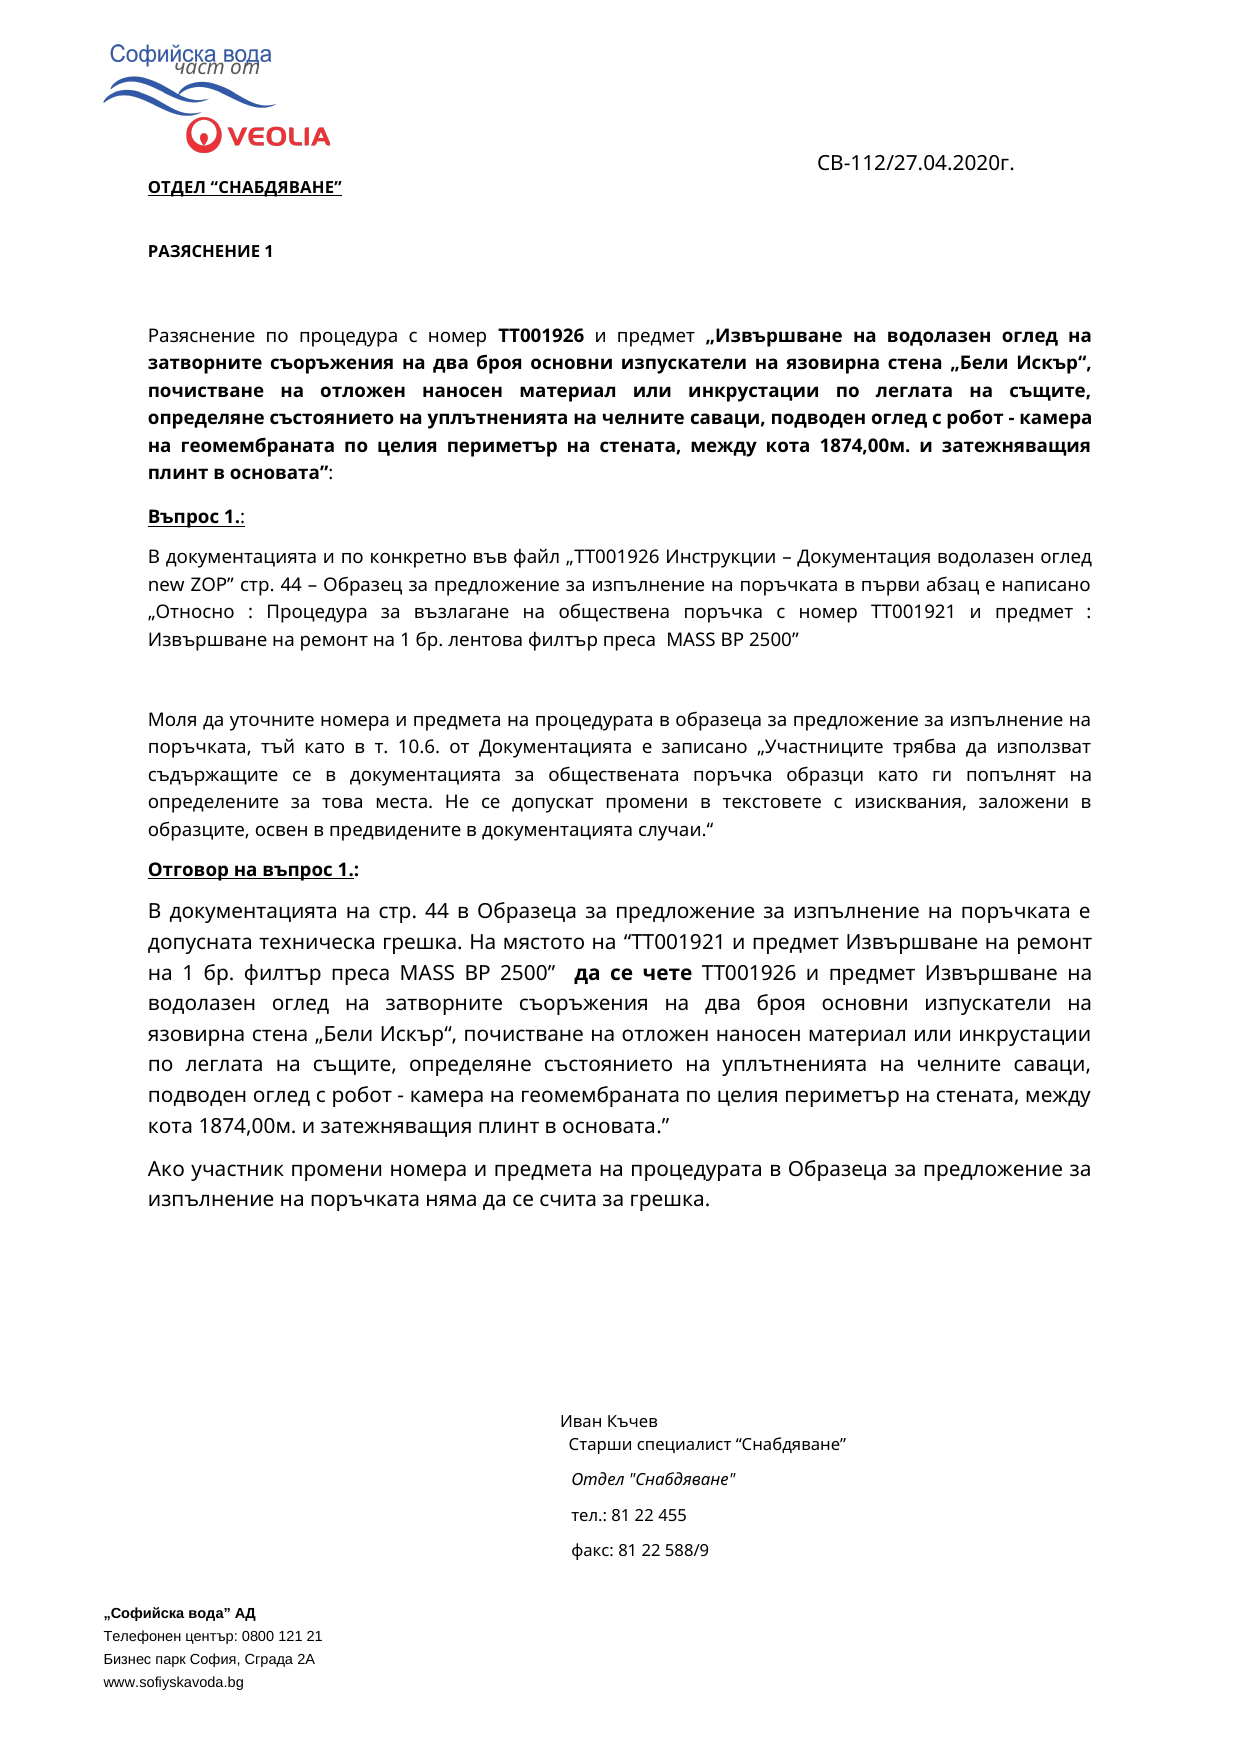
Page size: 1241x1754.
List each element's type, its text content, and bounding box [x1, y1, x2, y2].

picture [103, 44, 277, 116]
text Иван Къчев [560, 1410, 1093, 1433]
text В документацията и по конкретно във файл „TT001926 Инструкции – Документация водолазен оглед new ZOP” стр. 44 – Образец за предложение за изпълнение на поръчката в първи абзац е написано „Относно : Процедура за възлагане на обществена поръчка с номер ТТ001921 и предмет : Извършване на ремонт на 1 бр. лентова филтър преса MASS BP 2500” [148, 544, 1093, 652]
text Отдел "Снабдяване" [148, 1468, 1093, 1491]
text тел.: 81 22 455 [148, 1503, 1093, 1526]
text РАЗЯСНЕНИЕ 1 [148, 240, 1093, 263]
text ОТДЕЛ “СНАБДЯВАНЕ” [148, 176, 1093, 199]
picture [186, 117, 331, 153]
text Разяснение по процедура с номер ТТ001926 и предмет „Извършване на водолазен оглед на затворните съоръжения на два броя основни изпускатели на язовирна стена „Бели Искър“, почистване на отложен наносен материал или инкрустации по леглата на същите, определяне състоянието на уплътненията на челните саваци, подводен оглед с робот - камера на геомембраната по целия периметър на стената, между кота 1874,00м. и затежняващия плинт в основата”: [148, 322, 1093, 485]
text Въпрос 1.: [148, 504, 1093, 529]
text В документацията на стр. 44 в Образеца за предложение за изпълнение на поръчката е допусната техническа грешка. На мястото на “ТТ001921 и предмет Извършване на ремонт на 1 бр. филтър преса МАSS BP 2500” да се чете ТТ001926 и предмет Извършване на водолазен оглед на затворните съоръжения на два броя основни изпускатели на язовирна стена „Бели Искър“, почистване на отложен наносен материал или инкрустации по леглата на същите, определяне състоянието на уплътненията на челните саваци, подводен оглед с робот - камера на геомембраната по целия периметър на стената, между кота 1874,00м. и затежняващия плинт в основата.” [148, 896, 1093, 1139]
text факс: 81 22 588/9 [148, 1538, 1093, 1561]
text СВ-112/27.04.2020г. [738, 148, 1093, 176]
text Отговор на въпрос 1.: [148, 856, 1093, 882]
text Ако участник промени номера и предмета на процедурата в Образеца за предложение за изпълнение на поръчката няма да се счита за грешка. [148, 1154, 1093, 1213]
text Моля да уточните номера и предмета на процедурата в образеца за предложение за изпълнение на поръчката, тъй като в т. 10.6. от Документацията е записано „Участниците трябва да използват съдържащите се в документацията за обществената поръчка образци като ги попълнят на определените за това места. Не се допускат промени в текстовете с изисквания, заложени в образците, освен в предвидените в документацията случаи.“ [148, 706, 1093, 842]
text Старши специалист “Снабдяване” [560, 1433, 1093, 1455]
